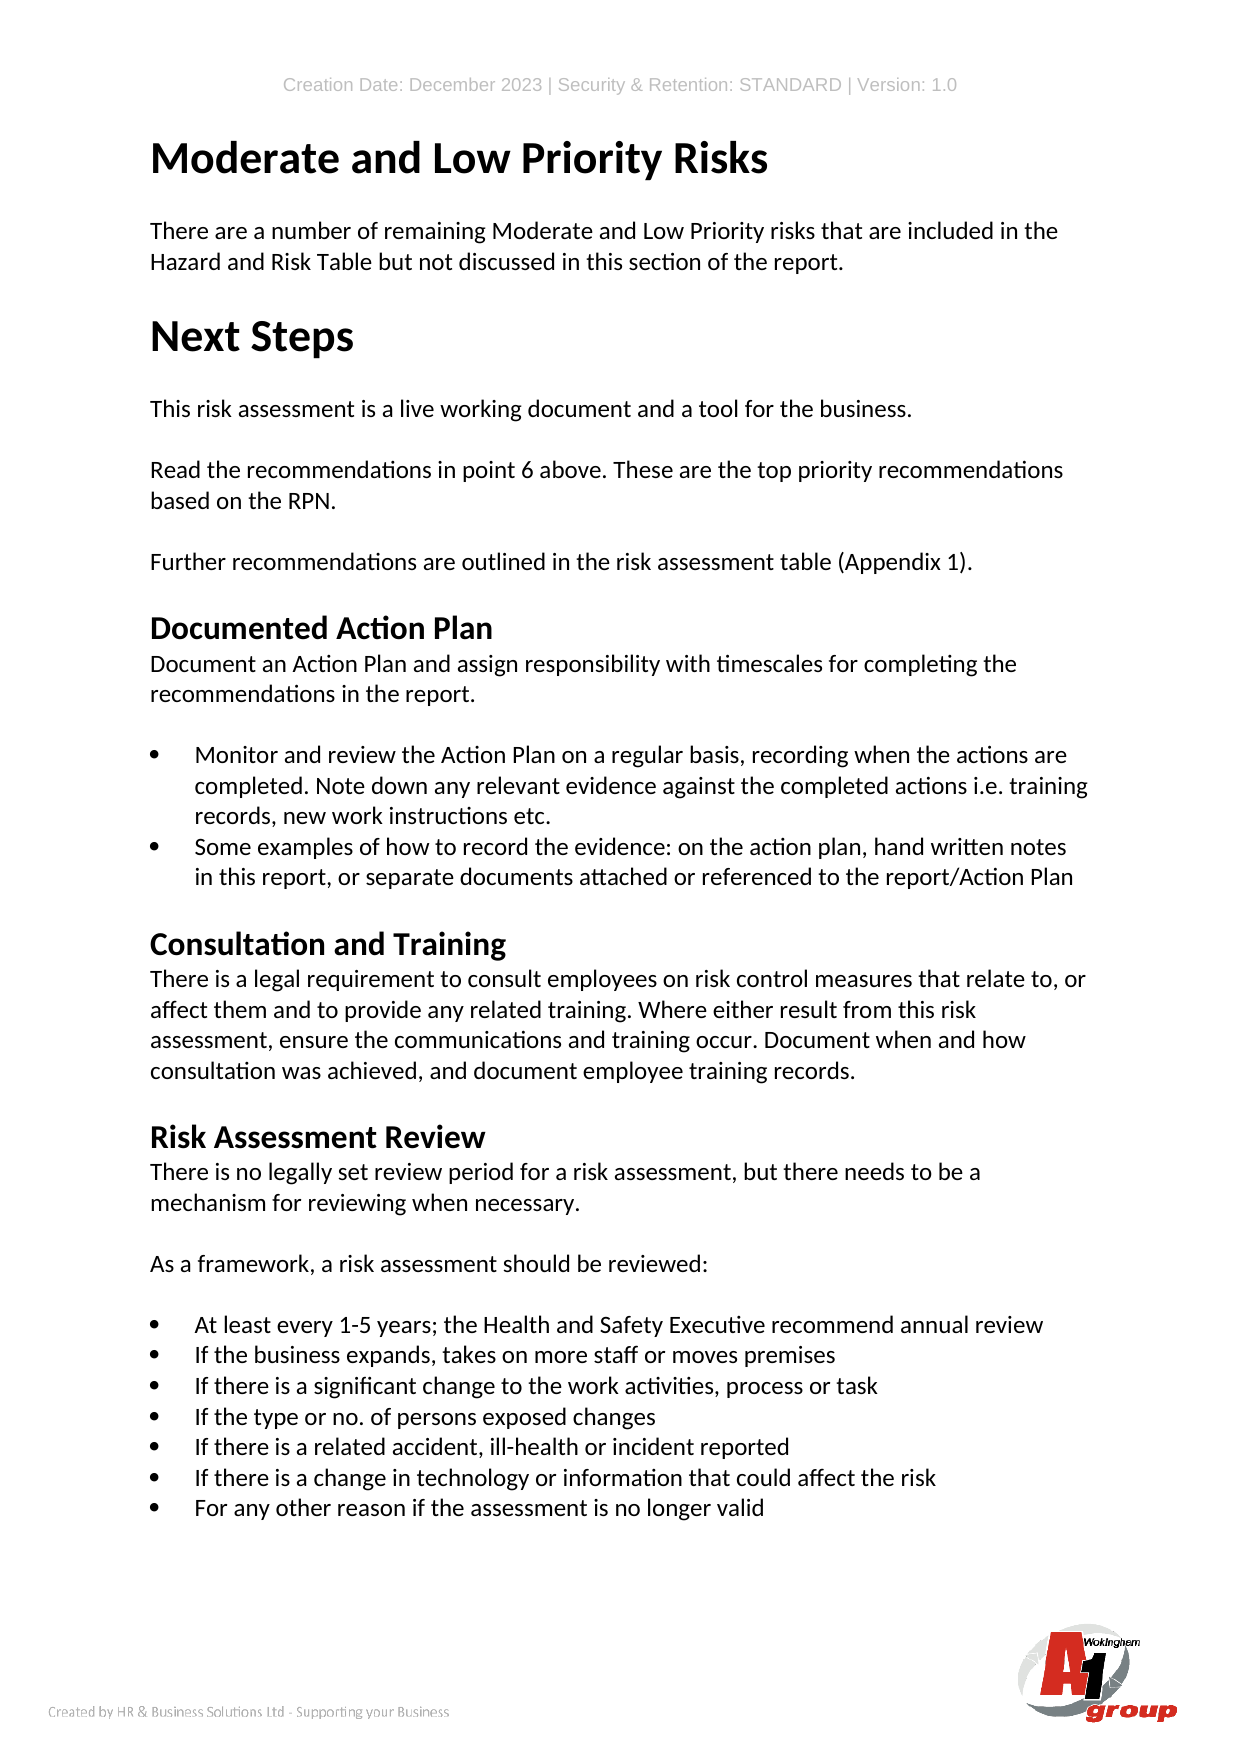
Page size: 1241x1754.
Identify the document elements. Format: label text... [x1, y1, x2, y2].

list For any other reason if the assessment is no longer valid [150, 1492, 1090, 1523]
list At least every 1-5 years; the Health and Safety Executive recommend annual review [150, 1309, 1090, 1340]
list If there is a significant change to the work activities, process or task [150, 1370, 1090, 1401]
picture [0, 1622, 1241, 1754]
subtitle Risk Assessment Review [150, 1116, 1090, 1157]
subtitle Consultation and Training [150, 922, 1090, 963]
list Some examples of how to record the evidence: on the action plan, hand written notes in this report, or separate documents attached or referenced to the report/Action Plan [150, 831, 1090, 892]
list Monitor and review the Action Plan on a regular basis, recording when the actions are completed. Note down any relevant evidence against the completed actions i.e. training records, new work instructions etc. [150, 739, 1090, 831]
text Document an Action Plan and assign responsibility with timescales for completing the recommendations in the report. [150, 648, 1090, 709]
list If the type or no. of persons exposed changes [150, 1401, 1090, 1431]
subtitle Documented Action Plan [150, 607, 1090, 648]
subtitle Next Steps [150, 307, 1090, 363]
list If there is a related accident, ill-health or incident reported [150, 1431, 1090, 1462]
subtitle Moderate and Low Priority Risks [150, 129, 1090, 185]
text There is no legally set review period for a risk assessment, but there needs to be a mechanism for reviewing when necessary. [150, 1157, 1090, 1218]
text As a framework, a risk assessment should be reviewed: [150, 1248, 1090, 1279]
text Read the recommendations in point 6 above. These are the top priority recommendations based on the RPN. [150, 454, 1090, 516]
list If the business expands, takes on more staff or moves premises [150, 1340, 1090, 1370]
text This risk assessment is a live working document and a tool for the business. [150, 393, 1090, 424]
list If there is a change in technology or information that could affect the risk [150, 1462, 1090, 1492]
text Further recommendations are outlined in the risk assessment table (Appendix 1). [150, 546, 1090, 577]
text There are a number of remaining Moderate and Low Priority risks that are included in the Hazard and Risk Table but not discussed in this section of the report. [150, 215, 1090, 276]
text There is a legal requirement to consult employees on risk control measures that relate to, or affect them and to provide any related training. Where either result from this risk assessment, ensure the communications and training occur. Document when and how consultation was achieved, and document employee training records. [150, 963, 1090, 1085]
